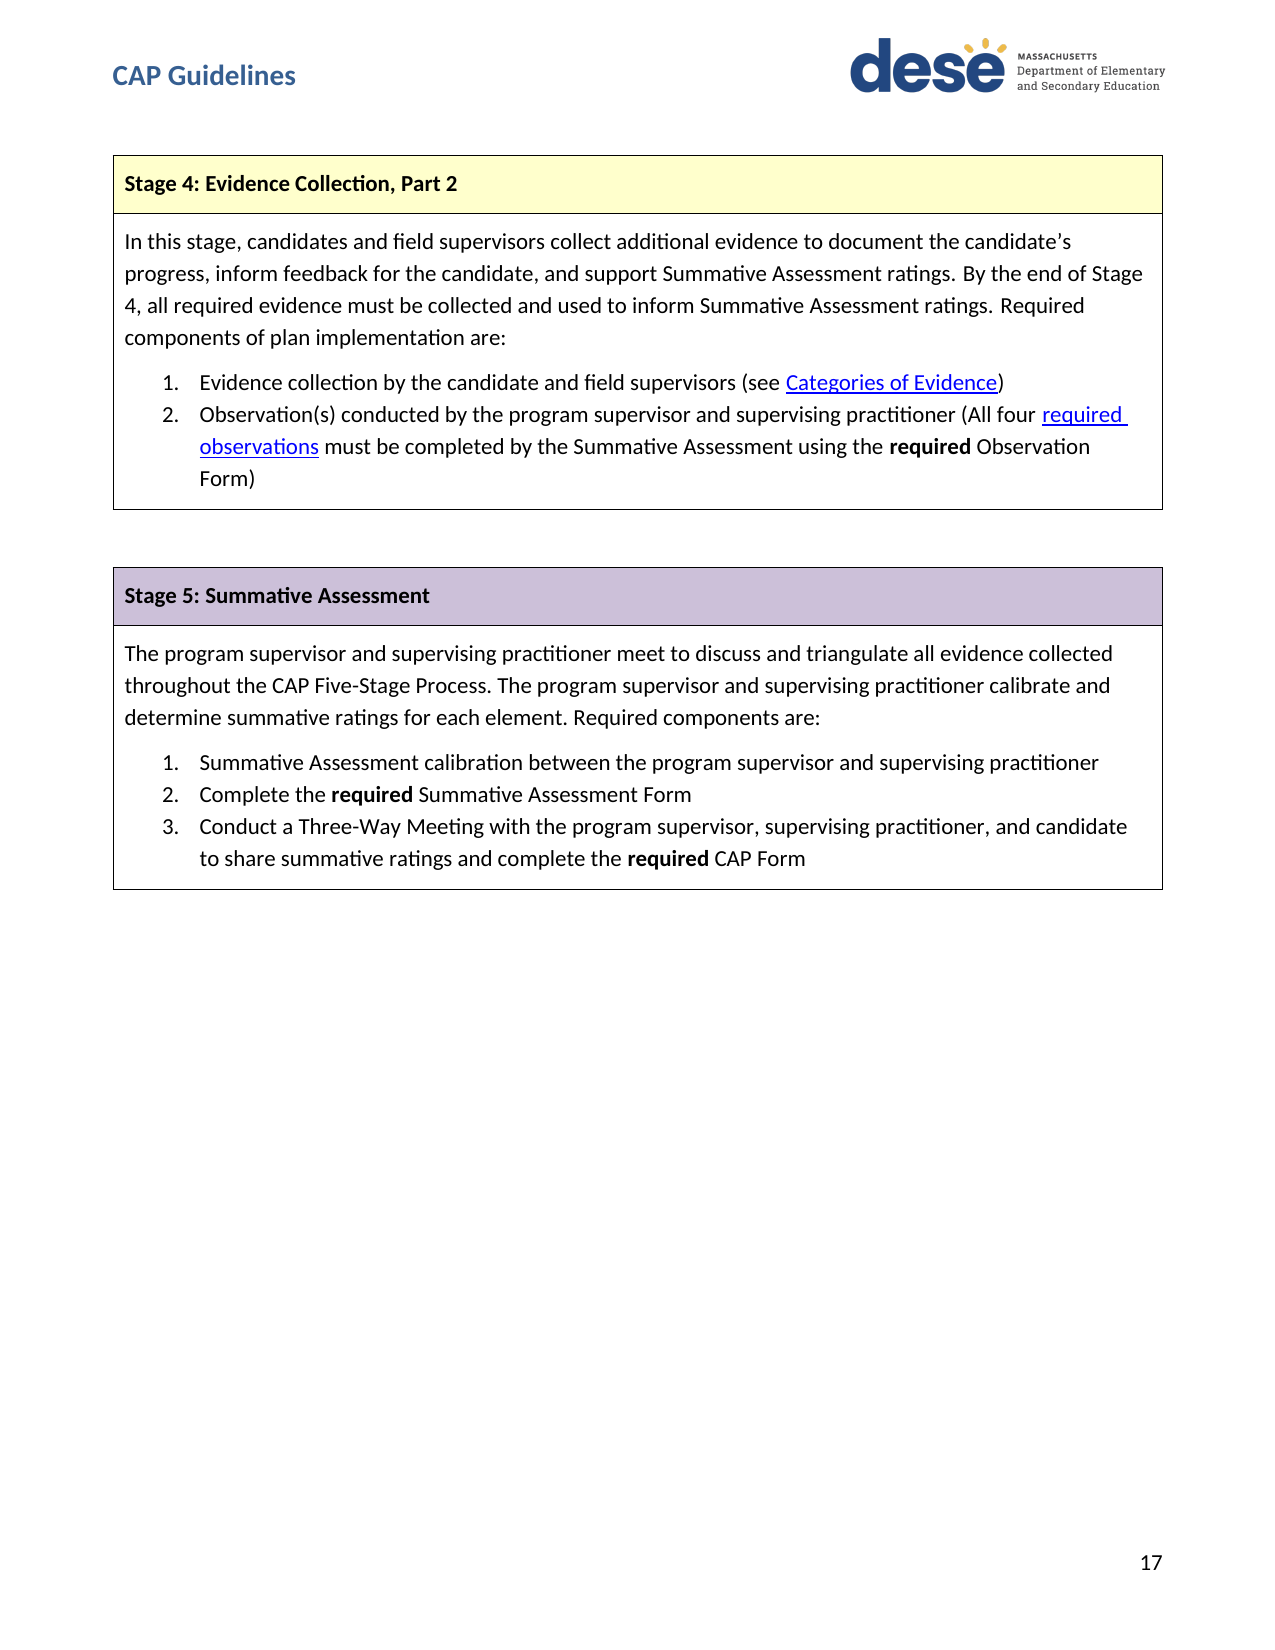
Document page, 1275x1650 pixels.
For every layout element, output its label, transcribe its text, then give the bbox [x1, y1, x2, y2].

table_cell In this stage, candidates and field supervisors collect additional evidence to document the candidate’s progress, inform feedback for the candidate, and support Summative Assessment ratings. By the end of Stage 4, all required evidence must be collected and used to inform Summative Assessment ratings. Required components of plan implementation are: Evidence collection by the candidate and field supervisors (see Categories of Evidence) Observation(s) conducted by the program supervisor and supervising practitioner (All four required observations must be completed by the Summative Assessment using the required Observation Form) [114, 214, 1162, 509]
table_header Stage 5: Summative Assessment [114, 568, 1162, 625]
table_header Stage 4: Evidence Collection, Part 2 [114, 156, 1162, 213]
table_cell The program supervisor and supervising practitioner meet to discuss and triangulate all evidence collected throughout the CAP Five-Stage Process. The program supervisor and supervising practitioner calibrate and determine summative ratings for each element. Required components are: Summative Assessment calibration between the program supervisor and supervising practitioner Complete the required Summative Assessment Form Conduct a Three-Way Meeting with the program supervisor, supervising practitioner, and candidate to share summative ratings and complete the required CAP Form [114, 626, 1162, 889]
picture [842, 21, 1174, 117]
